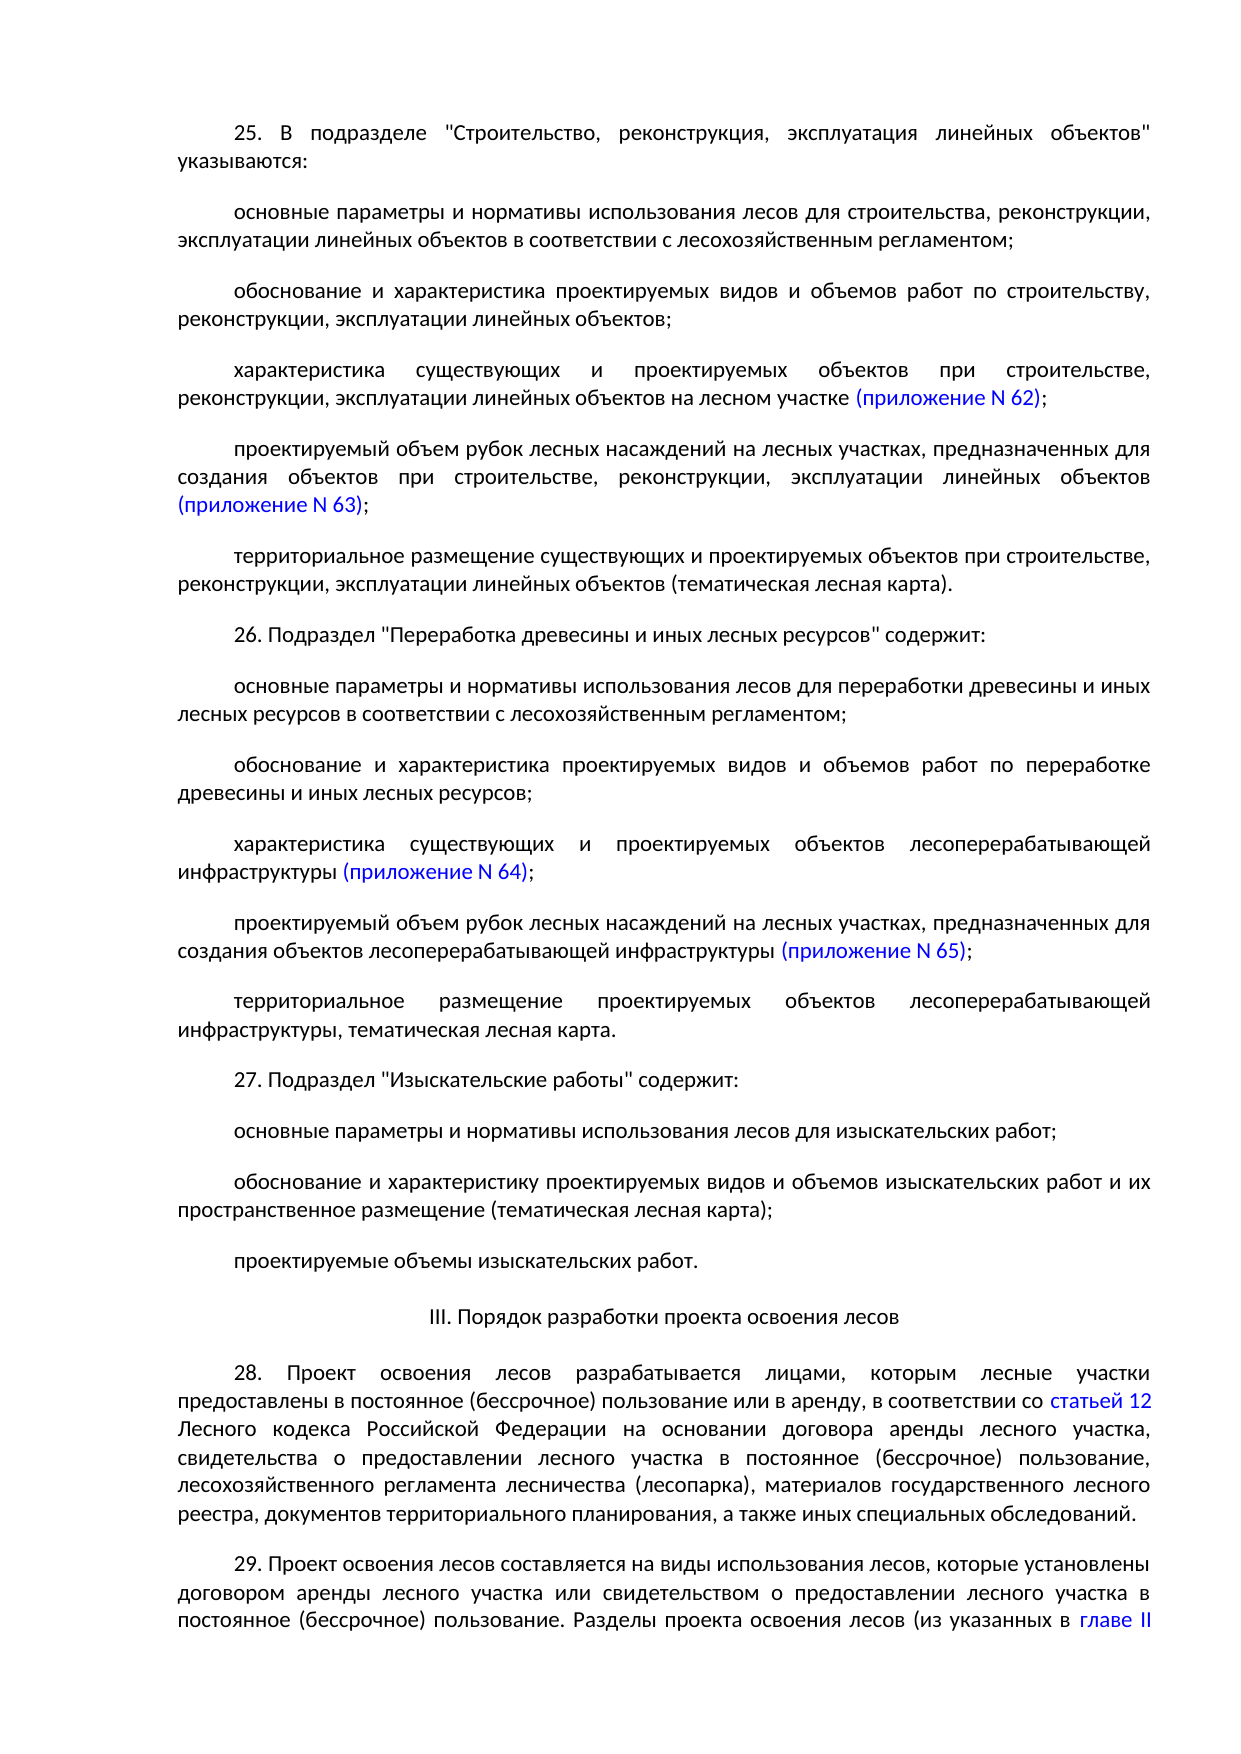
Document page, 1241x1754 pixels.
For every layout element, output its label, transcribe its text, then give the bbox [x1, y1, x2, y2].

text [177, 1549, 1152, 1634]
text характеристика существующих и проектируемых объектов лесоперерабатывающей инфраструктуры (приложение N 64); [177, 829, 1152, 885]
text III. Порядок разработки проекта освоения лесов [177, 1302, 1152, 1331]
text 27. Подраздел "Изыскательские работы" содержит: [177, 1066, 1152, 1094]
text основные параметры и нормативы использования лесов для изыскательских работ; [177, 1117, 1152, 1144]
text 26. Подраздел "Переработка древесины и иных лесных ресурсов" содержит: [177, 620, 1152, 648]
text проектируемые объемы изыскательских работ. [177, 1246, 1152, 1274]
text 28. Проект освоения лесов разрабатывается лицами, которым лесные участки предоставлены в постоянное (бессрочное) пользование или в аренду, в соответствии со статьей 12 Лесного кодекса Российской Федерации на основании договора аренды лесного участка, свидетельства о предоставлении лесного участка в постоянное (бессрочное) пользование, лесохозяйственного регламента лесничества (лесопарка), материалов государственного лесного реестра, документов территориального планирования, а также иных специальных обследований. [177, 1358, 1152, 1527]
text обоснование и характеристика проектируемых видов и объемов работ по переработке древесины и иных лесных ресурсов; [177, 750, 1152, 806]
text основные параметры и нормативы использования лесов для переработки древесины и иных лесных ресурсов в соответствии с лесохозяйственным регламентом; [177, 671, 1152, 727]
text проектируемый объем рубок лесных насаждений на лесных участках, предназначенных для создания объектов при строительстве, реконструкции, эксплуатации линейных объектов (приложение N 63); [177, 434, 1152, 518]
text проектируемый объем рубок лесных насаждений на лесных участках, предназначенных для создания объектов лесоперерабатывающей инфраструктуры (приложение N 65); [177, 908, 1152, 964]
text обоснование и характеристика проектируемых видов и объемов работ по строительству, реконструкции, эксплуатации линейных объектов; [177, 276, 1152, 332]
text территориальное размещение проектируемых объектов лесоперерабатывающей инфраструктуры, тематическая лесная карта. [177, 987, 1152, 1043]
text основные параметры и нормативы использования лесов для строительства, реконструкции, эксплуатации линейных объектов в соответствии с лесохозяйственным регламентом; [177, 197, 1152, 253]
text территориальное размещение существующих и проектируемых объектов при строительстве, реконструкции, эксплуатации линейных объектов (тематическая лесная карта). [177, 541, 1152, 597]
text обоснование и характеристику проектируемых видов и объемов изыскательских работ и их пространственное размещение (тематическая лесная карта); [177, 1167, 1152, 1223]
text характеристика существующих и проектируемых объектов при строительстве, реконструкции, эксплуатации линейных объектов на лесном участке (приложение N 62); [177, 355, 1152, 411]
text 25. В подразделе "Строительство, реконструкция, эксплуатация линейных объектов" указываются: [177, 118, 1152, 174]
